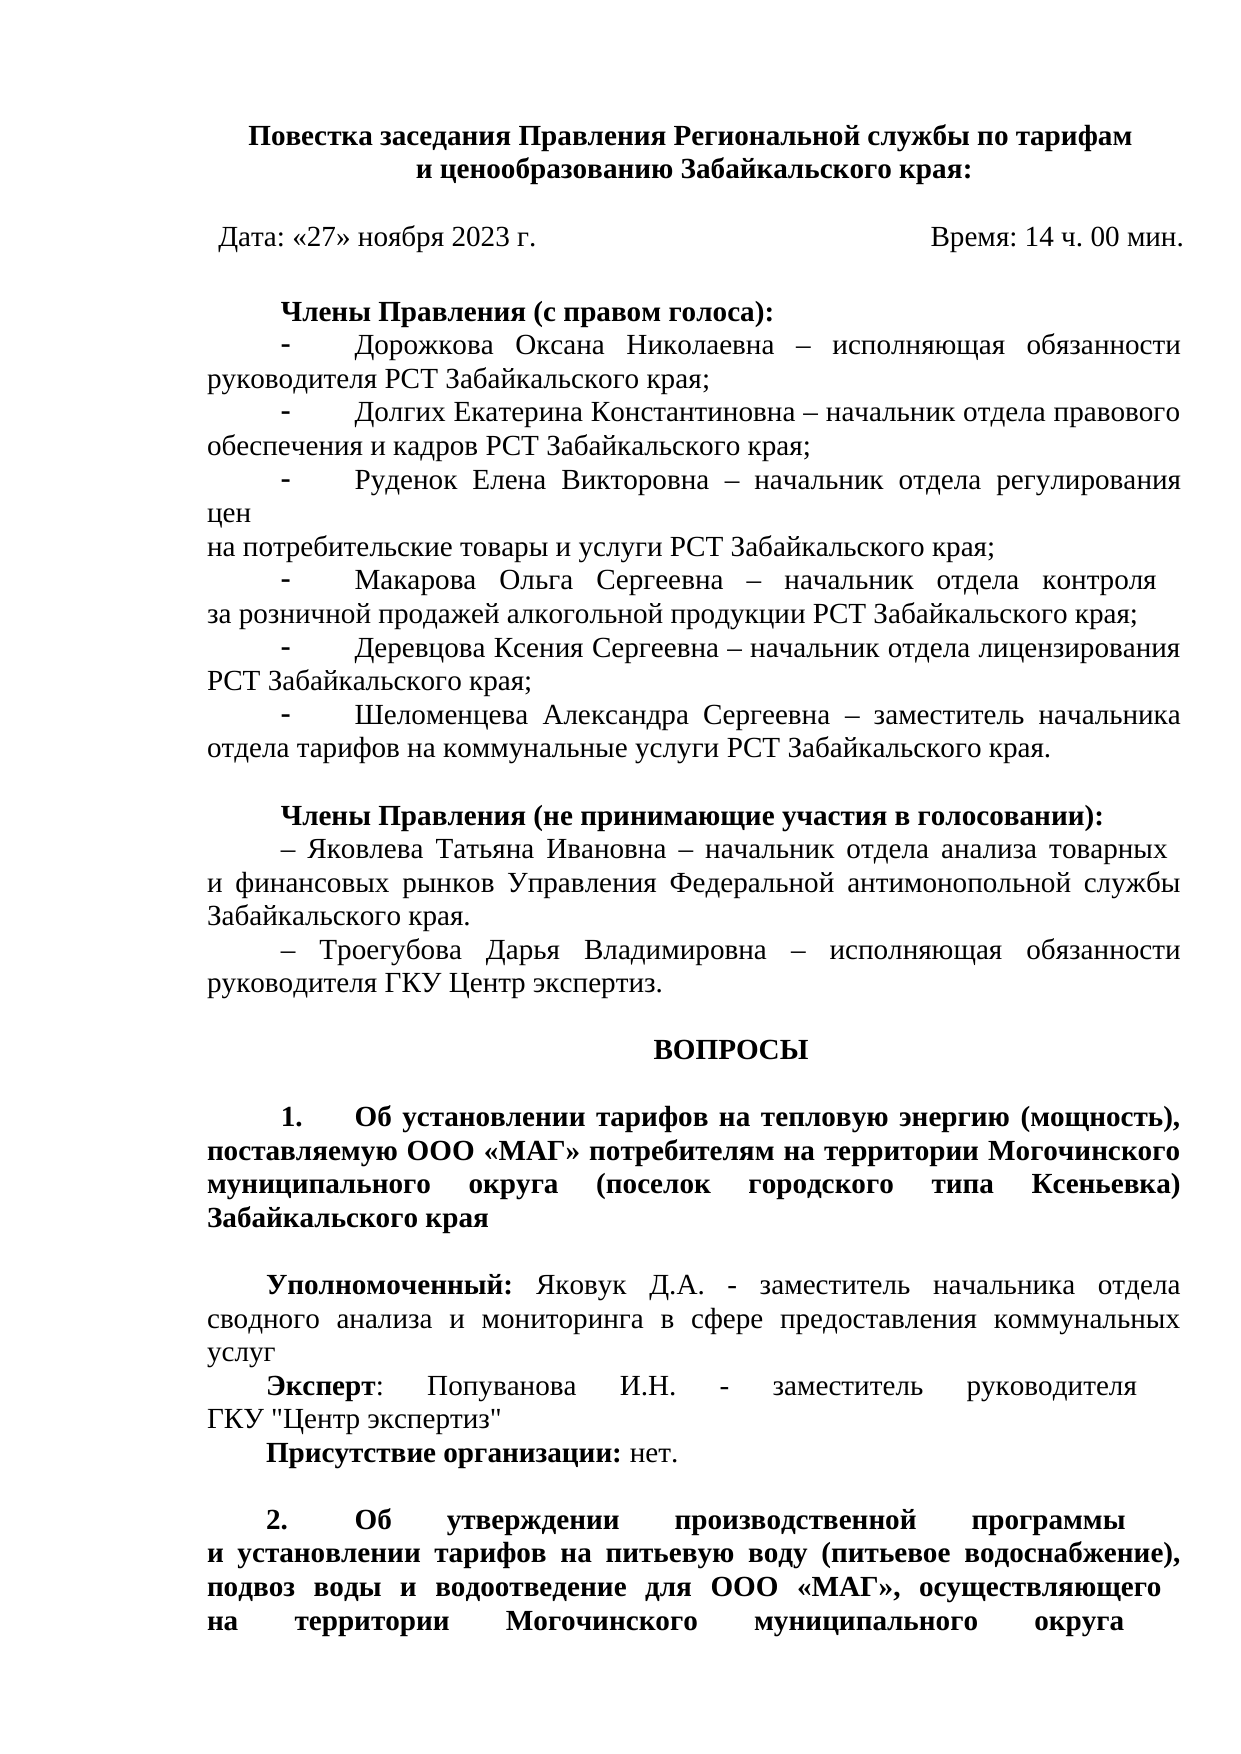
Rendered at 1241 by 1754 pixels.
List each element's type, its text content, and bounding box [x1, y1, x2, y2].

text – Троегубова Дарья Владимировна – исполняющая обязанности руководителя ГКУ Центр экспертиз. [207, 932, 1181, 999]
text Повестка заседания Правления Региональной службы по тарифам и ценообразованию Забайкальского края: [207, 118, 1181, 185]
text Уполномоченный: Яковук Д.А. - заместитель начальника отдела сводного анализа и мониторинга в сфере предоставления коммунальных услуг [207, 1267, 1181, 1368]
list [207, 1502, 1181, 1636]
text ВОПРОСЫ [207, 1032, 1181, 1066]
list Присутствие организации: нет. [266, 1435, 1181, 1468]
table_header Дата: «27» ноября 2023 г. [207, 219, 708, 262]
table_header Время: 14 ч. 00 мин. [708, 219, 1240, 262]
text Члены Правления (с правом голоса): [207, 294, 1181, 327]
list Макарова Ольга Сергеевна – начальник отдела контроля за розничной продажей алкогольной продукции РСТ Забайкальского края; [207, 562, 1181, 630]
list Об установлении тарифов на тепловую энергию (мощность), поставляемую ООО «МАГ» потребителям на территории Могочинского муниципального округа (поселок городского типа Ксеньевка) Забайкальского края [207, 1099, 1181, 1234]
list Долгих Екатерина Константиновна – начальник отдела правового обеспечения и кадров РСТ Забайкальского края; [207, 394, 1181, 462]
list Шеломенцева Александра Сергеевна – заместитель начальника отдела тарифов на коммунальные услуги РСТ Забайкальского края. [207, 697, 1181, 764]
list Дорожкова Оксана Николаевна – исполняющая обязанности руководителя РСТ Забайкальского края; [207, 327, 1181, 394]
text Члены Правления (не принимающие участия в голосовании): [207, 798, 1181, 831]
text – Яковлева Татьяна Ивановна – начальник отдела анализа товарных и финансовых рынков Управления Федеральной антимонопольной службы Забайкальского края. [207, 831, 1181, 932]
list Деревцова Ксения Сергеевна – начальник отдела лицензирования РСТ Забайкальского края; [207, 630, 1181, 697]
list Руденок Елена Викторовна – начальник отдела регулирования цен на потребительские товары и услуги РСТ Забайкальского края; [207, 462, 1181, 562]
list Эксперт: Попуванова И.Н. - заместитель руководителя ГКУ "Центр экспертиз" [207, 1368, 1181, 1435]
